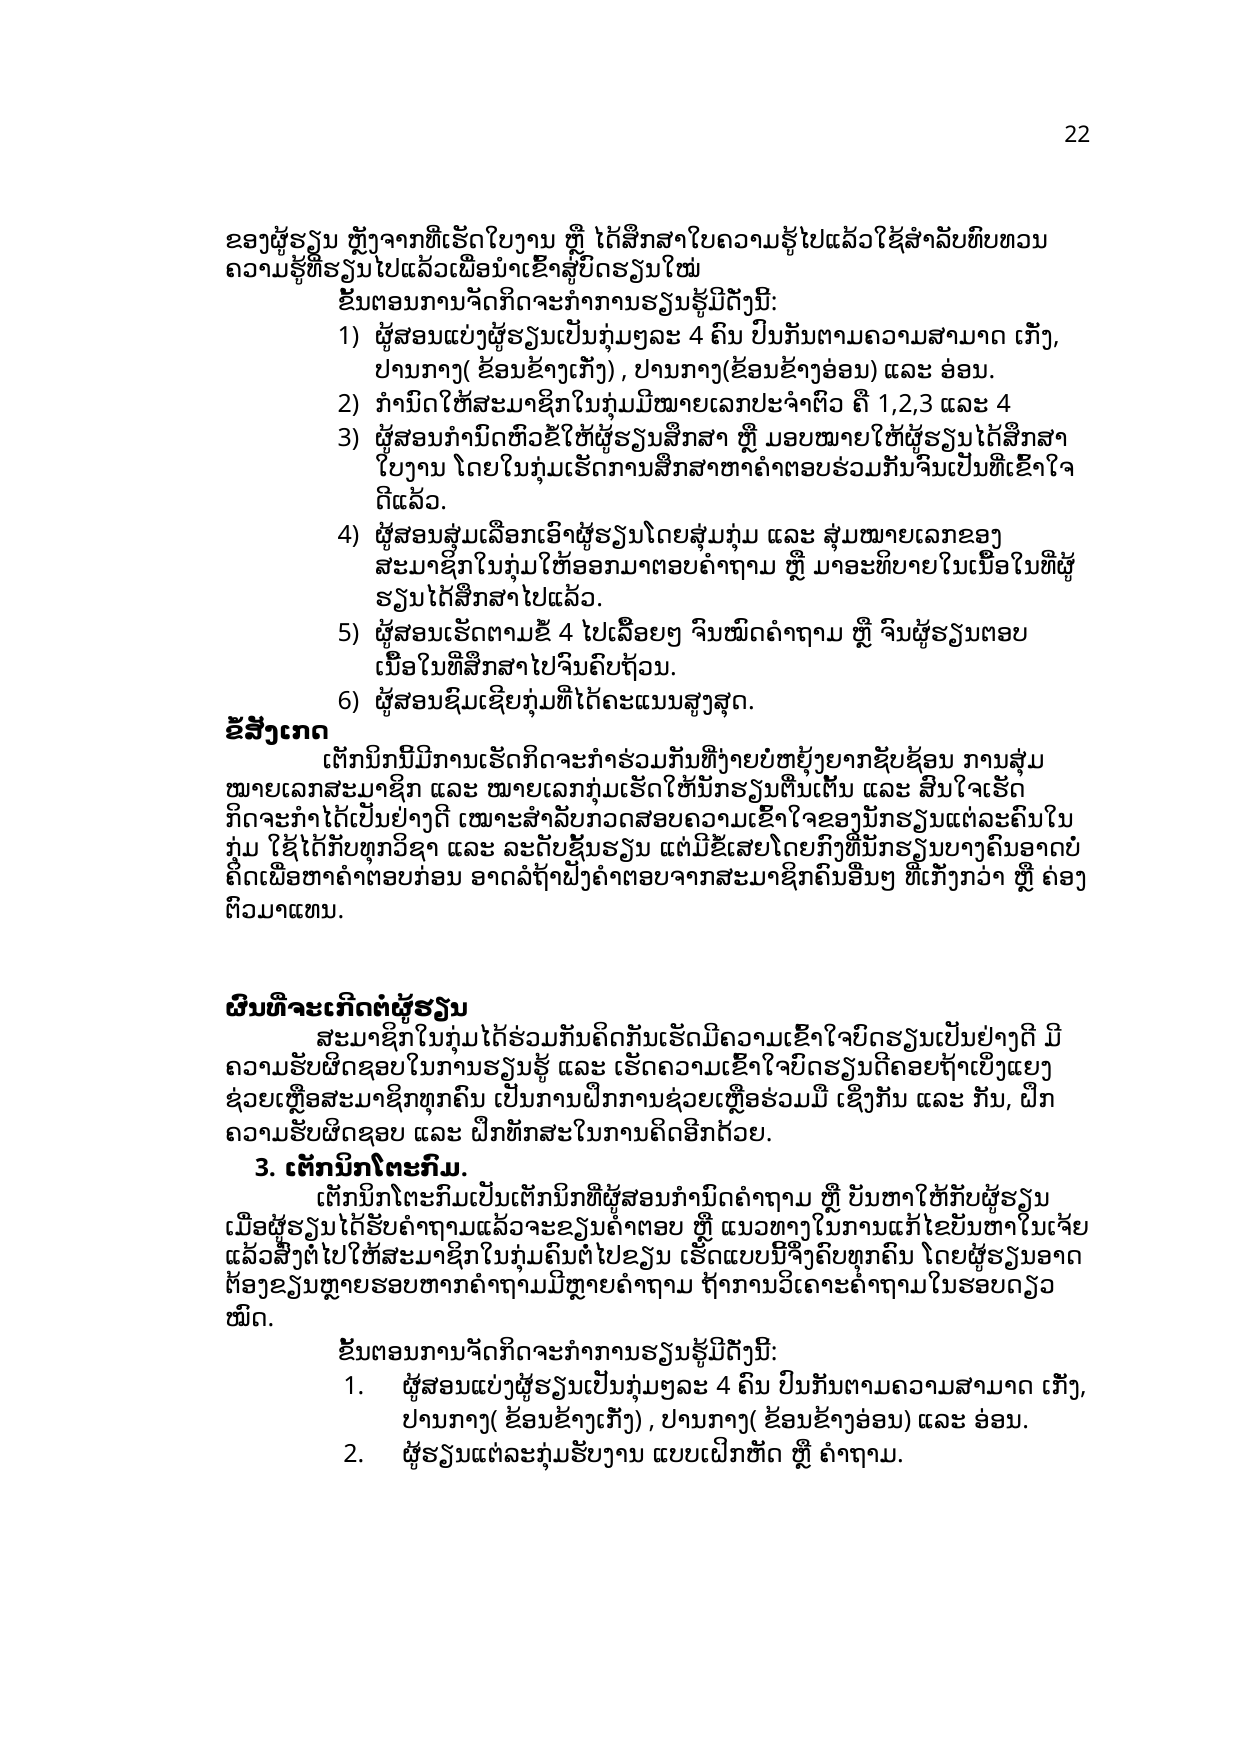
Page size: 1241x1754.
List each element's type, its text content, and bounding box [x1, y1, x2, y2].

text ຜົນທີ່ຈະເກີດຕໍ່ຜູ້ຮຽນ [225, 993, 1090, 1023]
text ຂໍ້ສັງເກດ [225, 716, 1090, 746]
list ຜູ້ສອນແບ່ງຜູ້ຮຽນເປັນກຸ່ມໆລະ 4 ຄົນ ປົນກັນຕາມຄວາມສາມາດ ເກັ່ງ, ປານກາງ( ຂ້ອນຂ້າງເກັ່ງ) , ປານກາງ(ຂ້ອນຂ້າງອ່ອນ) ແລະ ອ່ອນ. [337, 317, 1090, 386]
list ຜູ້ຮຽນແຕ່ລະກຸ່ມຮັບງານ ແບບເຝິກຫັດ ຫຼື ຄຳຖາມ. [343, 1436, 1090, 1470]
list ເຕັກນິກໂຕະກົມ. [254, 1149, 1090, 1183]
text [225, 225, 1090, 283]
list ຜູ້ສອນສຸ່ມເລືອກເອົາຜູ້ຮຽນໂດຍສຸ່ມກຸ່ມ ແລະ ສຸ່ມໝາຍເລກຂອງສະມາຊິກໃນກຸ່ມໃຫ້ອອກມາຕອບຄຳຖາມ ຫຼື ມາອະທິບາຍໃນເນື້ອໃນທີ່ຜູ້ຮຽນໄດ້ສຶກສາໄປແລ້ວ. [337, 517, 1090, 614]
list ຜູ້ສອນກຳນົດຫົວຂໍ້ໃຫ້ຜູ້ຮຽນສຶກສາ ຫຼື ມອບໝາຍໃຫ້ຜູ້ຮຽນໄດ້ສຶກສາໃບງານ ໂດຍໃນກຸ່ມເຮັດການສຶກສາຫາຄຳຕອບຮ່ວມກັນຈົນເປັນທີ່ເຂົ້າໃຈດີແລ້ວ. [337, 419, 1090, 517]
list ຜູ້ສອນແບ່ງຜູ້ຮຽນເປັນກຸ່ມໆລະ 4 ຄົນ ປົນກັນຕາມຄວາມສາມາດ ເກັ່ງ, ປານກາງ( ຂ້ອນຂ້າງເກັ່ງ) , ປານກາງ( ຂ້ອນຂ້າງອ່ອນ) ແລະ ອ່ອນ. [343, 1368, 1090, 1436]
list ກຳນົດໃຫ້ສະມາຊິກໃນກຸ່ມມີໝາຍເລກປະຈຳຕົວ ຄື 1,2,3 ແລະ 4 [337, 386, 1090, 419]
list ຜູ້ສອນຊົມເຊີຍກຸ່ມທີ່ໄດ້ຄະແນນສູງສຸດ. [337, 682, 1090, 716]
text ເຕັກນິກນີ້ມີການເຮັດກິດຈະກໍາຮ່ວມກັນທີ່ງ່າຍບໍ່ຫຍຸ້ງຍາກຊັບຊ້ອນ ການສຸ່ມໝາຍເລກສະມາຊິກ ແລະ ໝາຍເລກກຸ່ມເຮັດໃຫ້ນັກຮຽນຕື່ນເຕັ້ນ ແລະ ສົນໃຈເຮັດກິດຈະກຳໄດ້ເປັນຢ່າງດີ ເໝາະສຳລັບກວດສອບຄວາມເຂົ້າໃຈຂອງນັກຮຽນແຕ່ລະຄົນໃນກຸ່ມ ໃຊ້ໄດ້ກັບທຸກວິຊາ ແລະ ລະດັບຊັ້ນຮຽນ ແຕ່ມີຂໍ້ເສຍໂດຍກົງທີ່ນັກຮຽນບາງຄົນອາດບໍ່ຄິດເພື່ອຫາຄຳຕອບກ່ອນ ອາດລໍຖ້າຟັງຄຳຕອບຈາກສະມາຊິກຄົນອື່ນໆ ທີ່ເກັ່ງກວ່າ ຫຼື ຄ່ອງຕົວມາແທນ. [225, 746, 1090, 925]
text ເຕັກນິກໂຕະກົມເປັນເຕັກນິກທີ່ຜູ້ສອນກໍານົດຄໍາຖາມ ຫຼື ບັນຫາໃຫ້ກັບຜູ້ຮຽນເມື່ອຜູ້ຮຽນໄດ້ຮັບຄຳຖາມແລ້ວຈະຂຽນຄຳຕອບ ຫຼື ແນວທາງໃນການແກ້ໄຂບັນຫາໃນເຈ້ຍ ແລ້ວສົ່ງຕໍ່ໄປໃຫ້ສະມາຊິກໃນກຸ່ມຄົນຕໍ່ໄປຂຽນ ເຮັດແບບນີ້ຈຶ່ງຄົບທຸກຄົນ ໂດຍຜູ້ຮຽນອາດຕ້ອງຂຽນຫຼາຍຮອບຫາກຄຳຖາມມີຫຼາຍຄຳຖາມ ຖ້າການວິເຄາະຄຳຖາມໃນຮອບດຽວໝົດ. [225, 1183, 1090, 1334]
text ຂັ້ນຕອນການຈັດກິດຈະກຳການຮຽນຮູ້ມີດັ່ງນີ້: [300, 1334, 1090, 1368]
list ຜູ້ສອນເຮັດຕາມຂໍ້ 4 ໄປເລື້ອຍໆ ຈົນໝົດຄຳຖາມ ຫຼື ຈົນຜູ້ຮຽນຕອບເນື້ອໃນທີ່ສຶກສາໄປຈົນຄົບຖ້ວນ. [337, 614, 1090, 682]
list ຂັ້ນຕອນການຈັດກິດຈະກຳການຮຽນຮູ້ມີດັ່ງນີ້: [337, 283, 1090, 317]
text ສະມາຊິກໃນກຸ່ມໄດ້ຮ່ວມກັນຄິດກັນເຮັດມີຄວາມເຂົ້າໃຈບົດຮຽນເປັນຢ່າງດີ ມີຄວາມຮັບຜິດຊອບໃນການຮຽນຮູ້ ແລະ ເຮັດຄວາມເຂົ້າໃຈບົດຮຽນດີຄອຍຖ້າເບິ່ງແຍງຊ່ວຍເຫຼືອສະມາຊິກທຸກຄົນ ເປັນການຝຶກການຊ່ວຍເຫຼືອຮ່ວມມື ເຊິ່ງກັນ ແລະ ກັນ, ຝຶກຄວາມຮັບຜິດຊອບ ແລະ ຝຶກທັກສະໃນການຄິດອີກດ້ວຍ. [225, 1023, 1090, 1149]
